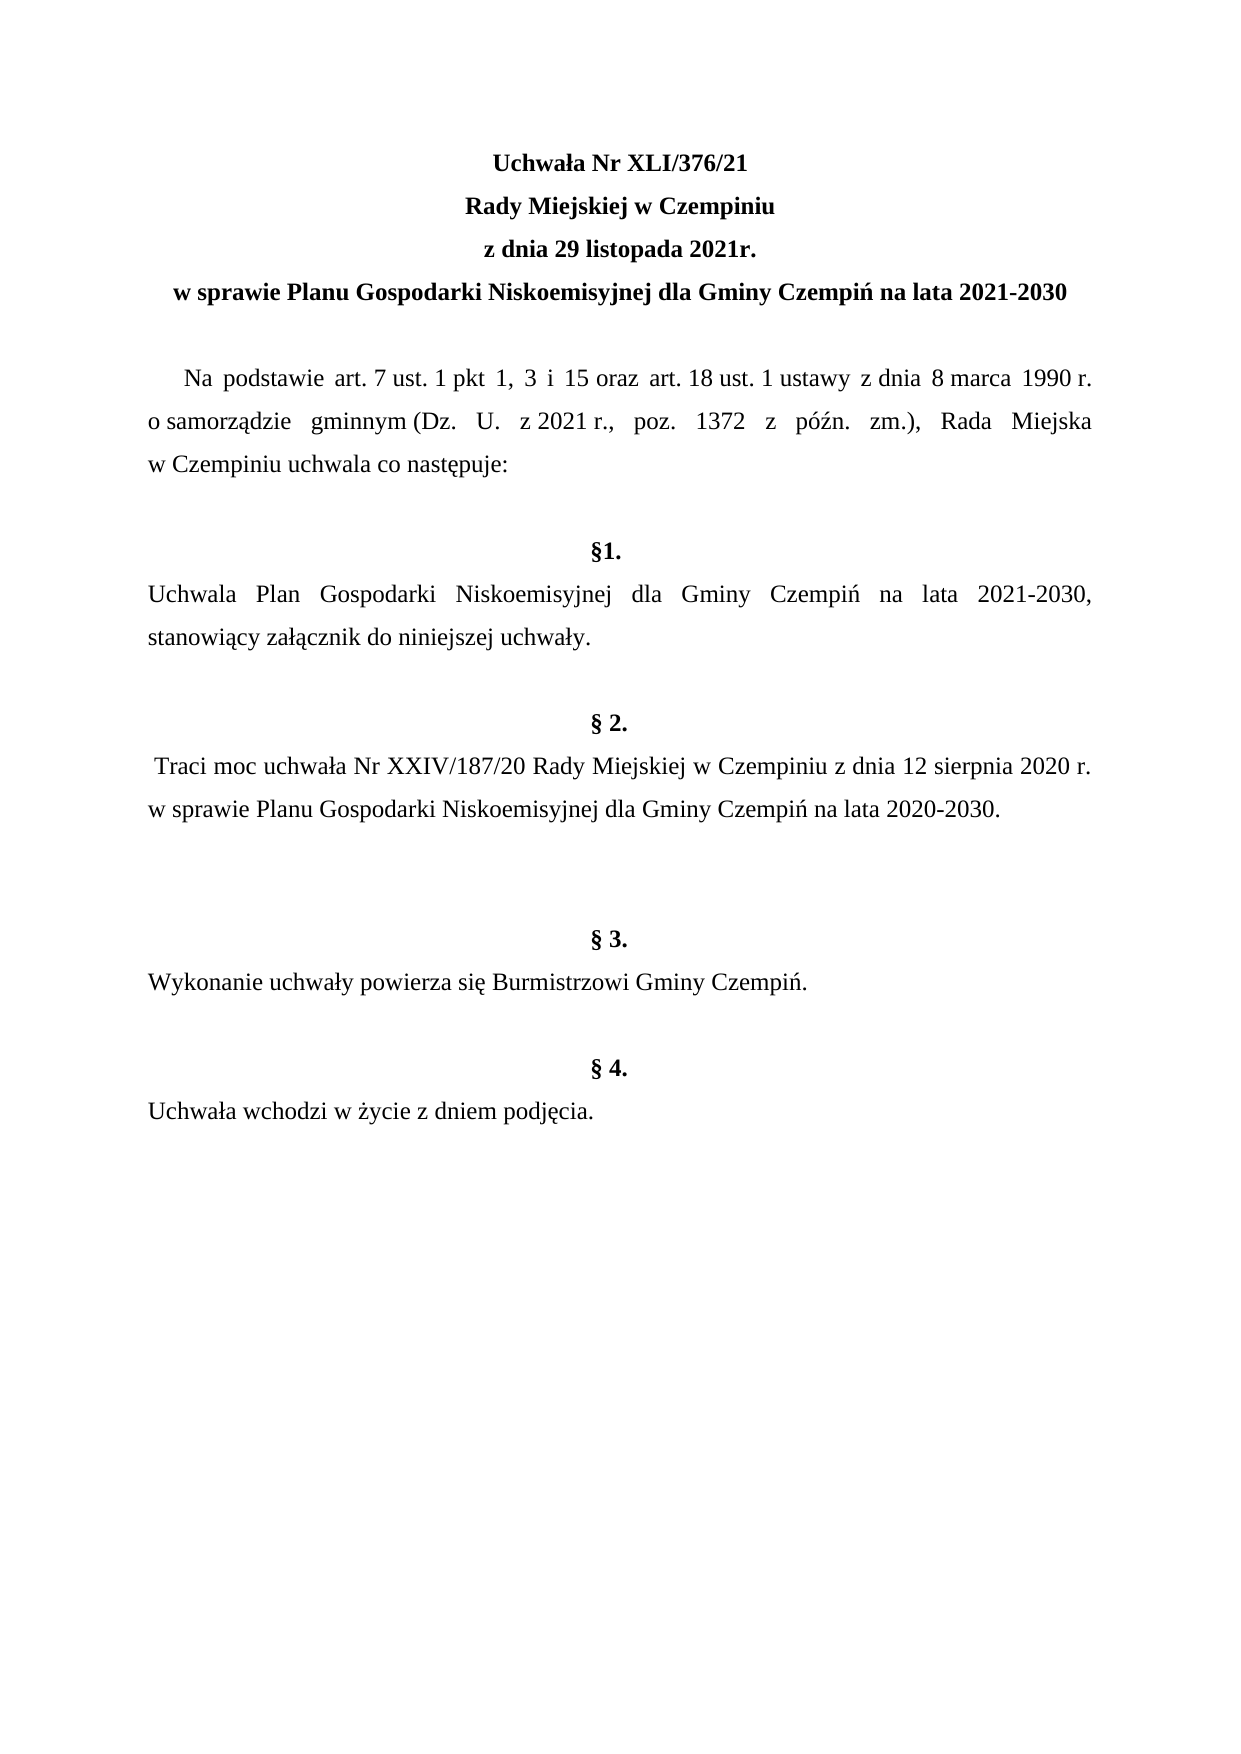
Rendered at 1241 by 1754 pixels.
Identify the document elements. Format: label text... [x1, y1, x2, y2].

text §1. [575, 536, 1093, 564]
text § 2. [516, 708, 1093, 737]
text Uchwala Plan Gospodarki Niskoemisyjnej dla Gminy Czempiń na lata 2021-2030, stanowiący załącznik do niniejszej uchwały. [148, 579, 1093, 651]
text § 4. [516, 1053, 1093, 1082]
text w sprawie Planu Gospodarki Niskoemisyjnej dla Gminy Czempiń na lata 2021-2030 [148, 277, 1093, 306]
text Uchwała wchodzi w życie z dniem podjęcia. [148, 1096, 1093, 1125]
text Rady Miejskiej w Czempiniu [148, 191, 1093, 219]
text z dnia 29 listopada 2021r. [148, 234, 1093, 263]
text § 3. [516, 924, 1093, 953]
text Traci moc uchwała Nr XXIV/187/20 Rady Miejskiej w Czempiniu z dnia 12 sierpnia 2020 r. w sprawie Planu Gospodarki Niskoemisyjnej dla Gminy Czempiń na lata 2020-2030. [148, 751, 1093, 823]
text Na podstawie art. 7 ust. 1 pkt 1, 3 i 15 oraz art. 18 ust. 1 ustawy z dnia 8 marca 1990 r. o samorządzie gminnym (Dz. U. z 2021 r., poz. 1372 z późn. zm.), Rada Miejska w Czempiniu uchwala co następuje: [148, 363, 1093, 478]
text Uchwała Nr XLI/376/21 [148, 148, 1093, 176]
text Wykonanie uchwały powierza się Burmistrzowi Gminy Czempiń. [148, 967, 1093, 996]
